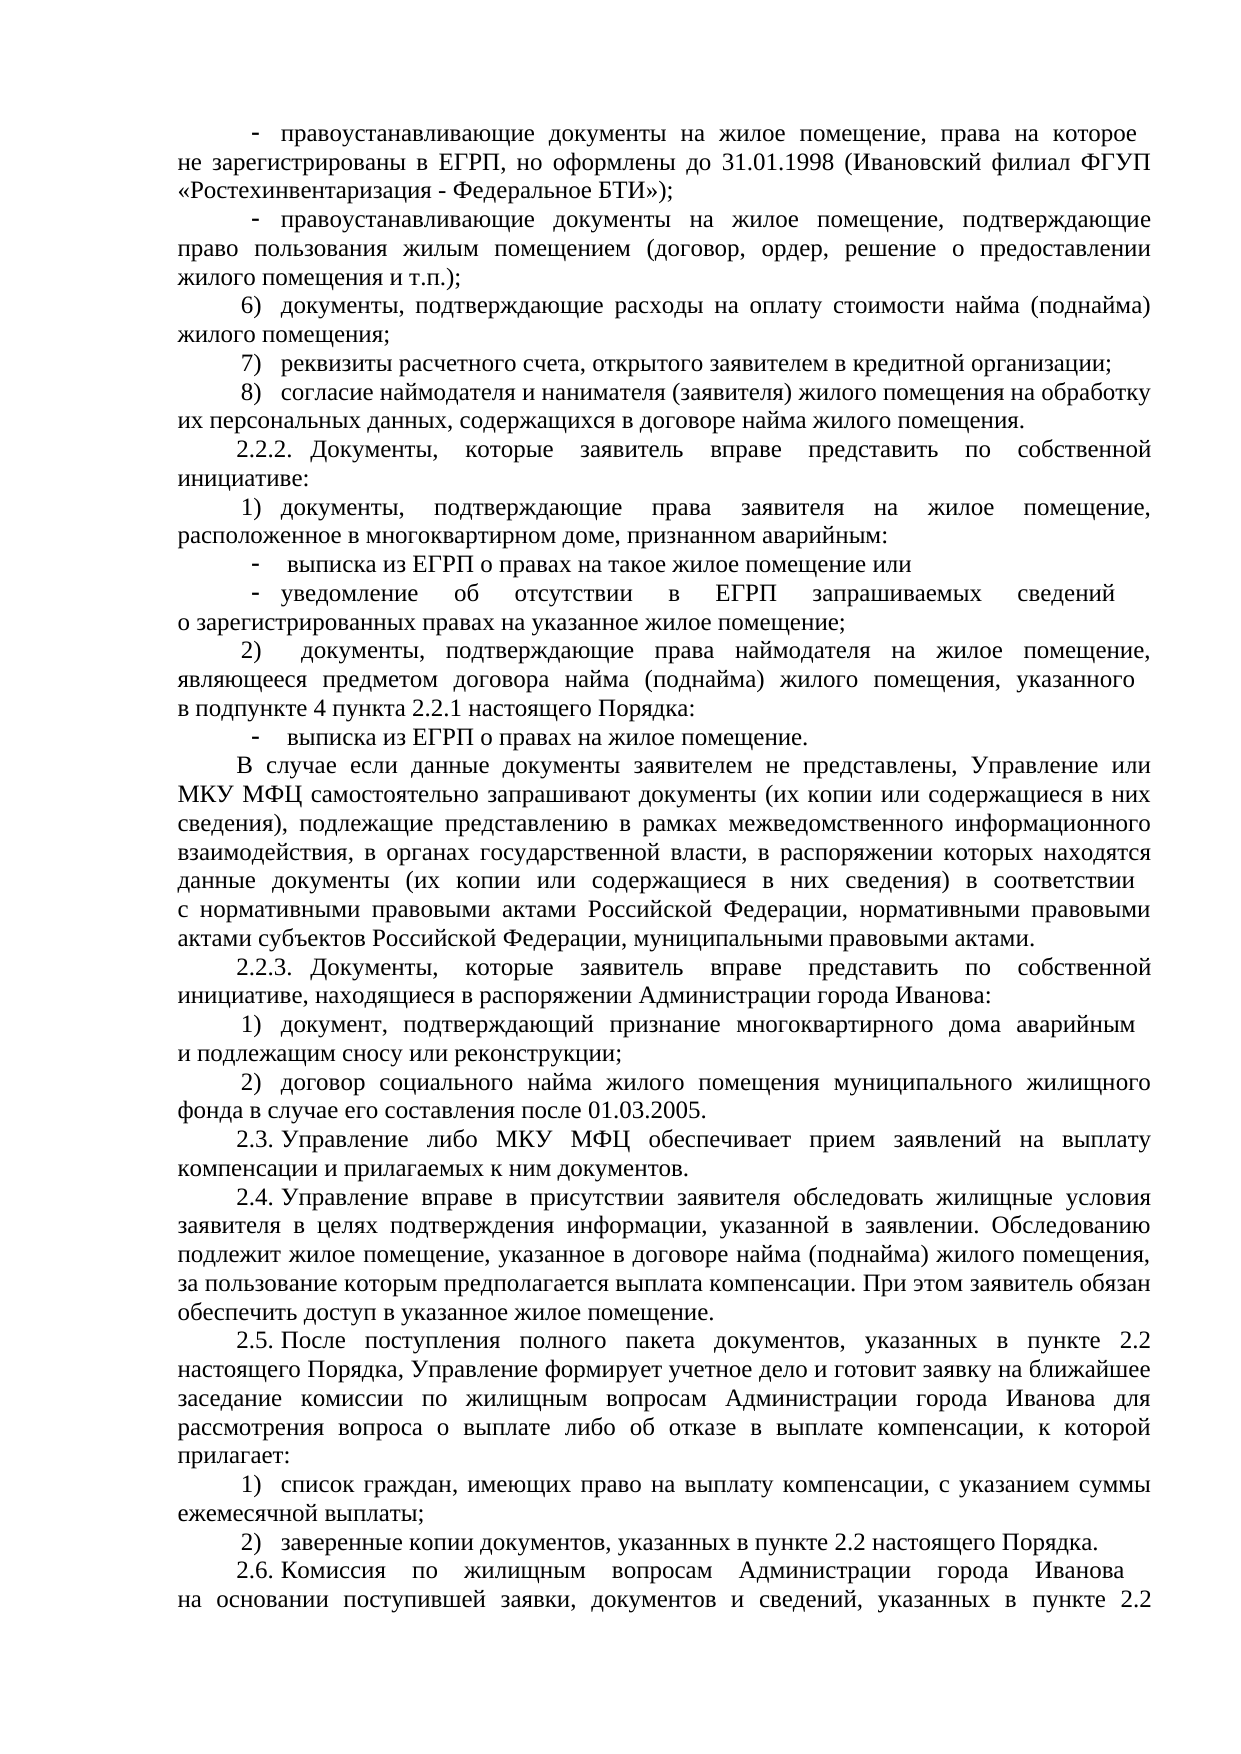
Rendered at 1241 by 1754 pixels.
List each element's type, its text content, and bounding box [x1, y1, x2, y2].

list согласие наймодателя и нанимателя (заявителя) жилого помещения на обработку их персональных данных, содержащихся в договоре найма жилого помещения. [177, 377, 1152, 434]
list Управление вправе в присутствии заявителя обследовать жилищные условия заявителя в целях подтверждения информации, указанной в заявлении. Обследованию подлежит жилое помещение, указанное в договоре найма (поднайма) жилого помещения, за пользование которым предполагается выплата компенсации. При этом заявитель обязан обеспечить доступ в указанное жилое помещение. [177, 1182, 1152, 1326]
list выписка из ЕГРП о правах на жилое помещение. [251, 722, 1152, 751]
list Документы, которые заявитель вправе представить по собственной инициативе, находящиеся в распоряжении Администрации города Иванова: [177, 952, 1152, 1009]
list список граждан, имеющих право на выплату компенсации, с указанием суммы ежемесячной выплаты; [177, 1469, 1152, 1527]
list заверенные копии документов, указанных в пункте 2.2 настоящего Порядка. [177, 1527, 1152, 1556]
list правоустанавливающие документы на жилое помещение, подтверждающие право пользования жилым помещением (договор, ордер, решение о предоставлении жилого помещения и т.п.); [177, 204, 1152, 291]
list Управление либо МКУ МФЦ обеспечивает прием заявлений на выплату компенсации и прилагаемых к ним документов. [177, 1124, 1152, 1182]
list документы, подтверждающие права заявителя на жилое помещение, расположенное в многоквартирном доме, признанном аварийным: [177, 492, 1152, 549]
list уведомление об отсутствии в ЕГРП запрашиваемых сведений о зарегистрированных правах на указанное жилое помещение; [177, 578, 1152, 636]
list выписка из ЕГРП о правах на такое жилое помещение или [251, 549, 1152, 578]
list После поступления полного пакета документов, указанных в пункте 2.2 настоящего Порядка, Управление формирует учетное дело и готовит заявку на ближайшее заседание комиссии по жилищным вопросам Администрации города Иванова для рассмотрения вопроса о выплате либо об отказе в выплате компенсации, к которой прилагает: [177, 1326, 1152, 1469]
list документы, подтверждающие права наймодателя на жилое помещение, являющееся предметом договора найма (поднайма) жилого помещения, указанного в подпункте 4 пункта 2.2.1 настоящего Порядка: [177, 636, 1152, 722]
list правоустанавливающие документы на жилое помещение, права на которое не зарегистрированы в ЕГРП, но оформлены до 31.01.1998 (Ивановский филиал ФГУП «Ростехинвентаризация - Федеральное БТИ»); [177, 118, 1152, 204]
list документ, подтверждающий признание многоквартирного дома аварийным и подлежащим сносу или реконструкции; [177, 1009, 1152, 1067]
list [177, 1556, 1152, 1613]
text В случае если данные документы заявителем не представлены, Управление или МКУ МФЦ самостоятельно запрашивают документы (их копии или содержащиеся в них сведения), подлежащие представлению в рамках межведомственного информационного взаимодействия, в органах государственной власти, в распоряжении которых находятся данные документы (их копии или содержащиеся в них сведения) в соответствии с нормативными правовыми актами Российской Федерации, нормативными правовыми актами субъектов Российской Федерации, муниципальными правовыми актами. [177, 751, 1152, 952]
list Документы, которые заявитель вправе представить по собственной инициативе: [177, 434, 1152, 492]
list реквизиты расчетного счета, открытого заявителем в кредитной организации; [177, 348, 1152, 377]
list документы, подтверждающие расходы на оплату стоимости найма (поднайма) жилого помещения; [177, 291, 1152, 348]
list договор социального найма жилого помещения муниципального жилищного фонда в случае его составления после 01.03.2005. [177, 1067, 1152, 1124]
